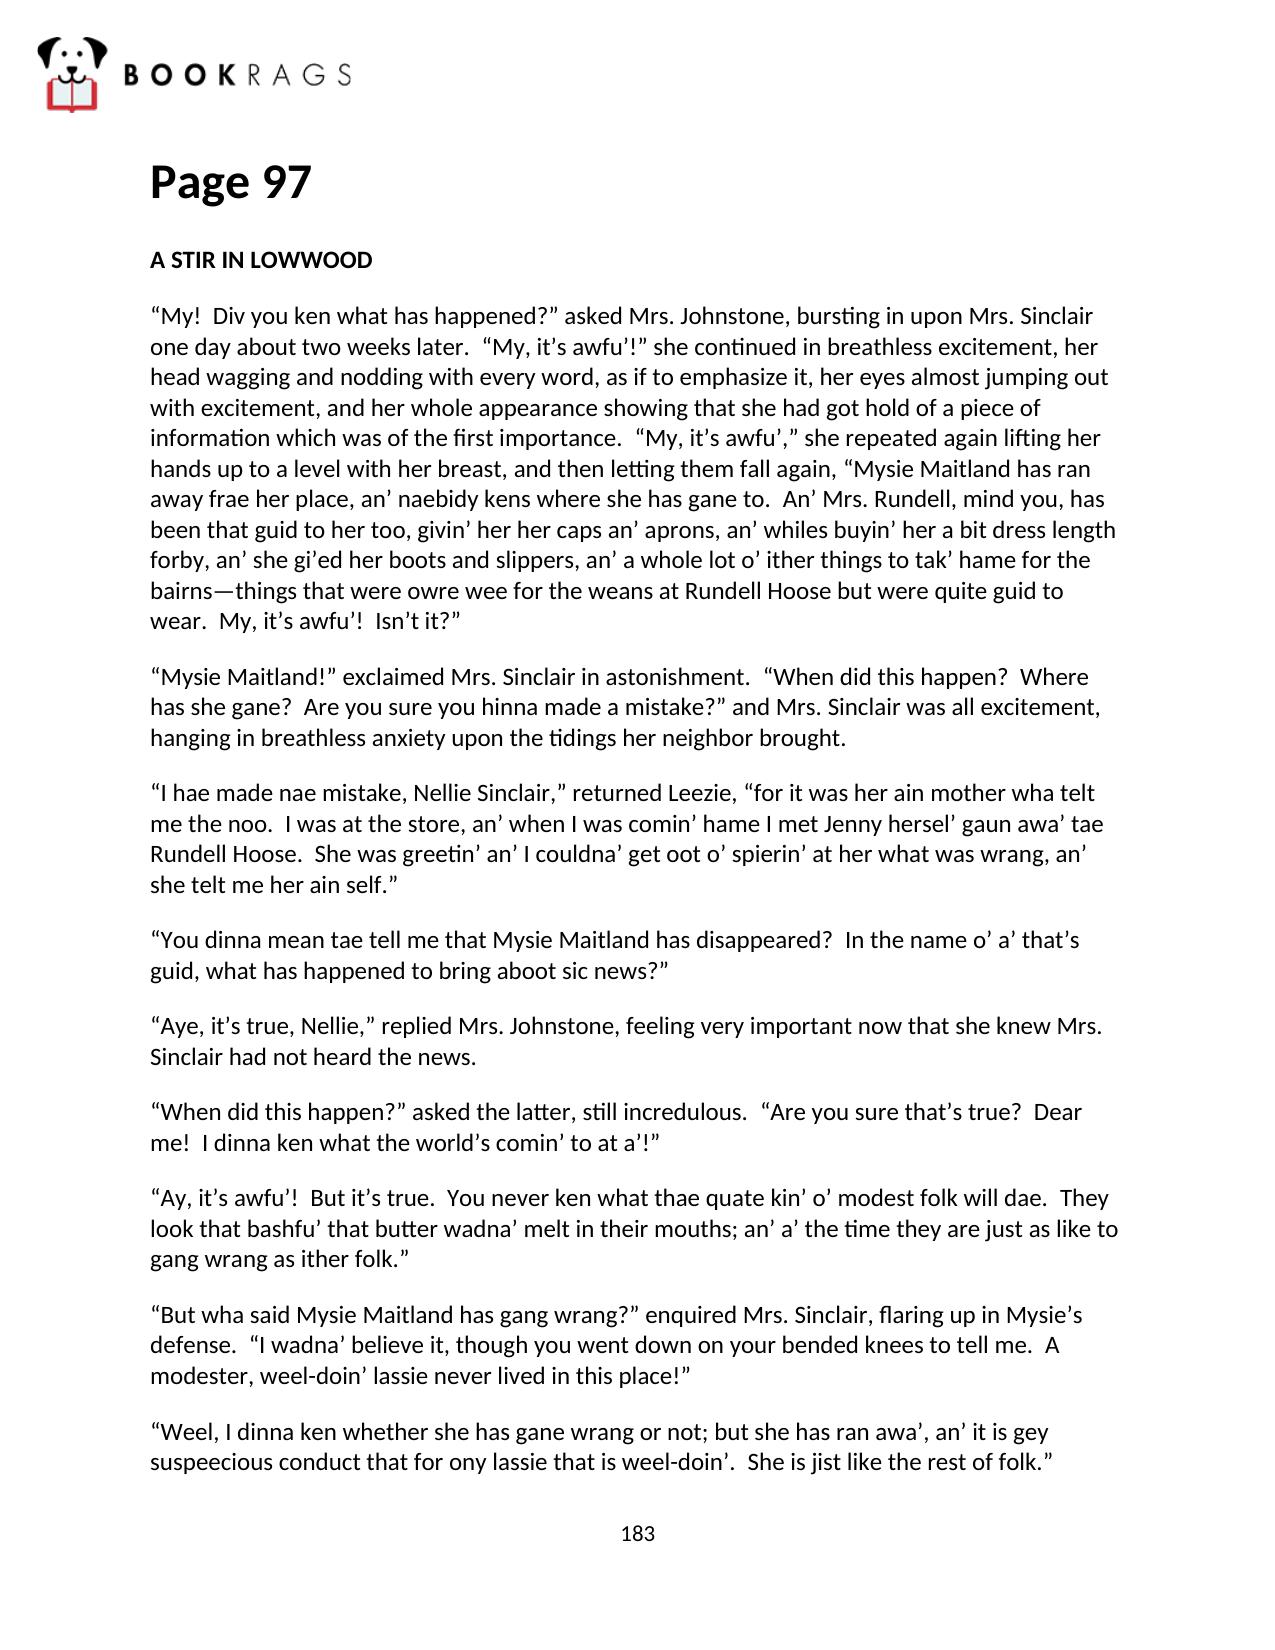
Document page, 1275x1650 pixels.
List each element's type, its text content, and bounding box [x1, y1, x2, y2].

text “My! Div you ken what has happened?” asked Mrs. Johnstone, bursting in upon Mrs. Sinclair one day about two weeks later. “My, it’s awfu’!” she continued in breathless excitement, her head wagging and nodding with every word, as if to emphasize it, her eyes almost jumping out with excitement, and her whole appearance showing that she had got hold of a piece of information which was of the first importance. “My, it’s awfu’,” she repeated again lifting her hands up to a level with her breast, and then letting them fall again, “Mysie Maitland has ran away frae her place, an’ naebidy kens where she has gane to. An’ Mrs. Rundell, mind you, has been that guid to her too, givin’ her her caps an’ aprons, an’ whiles buyin’ her a bit dress length forby, an’ she gi’ed her boots and slippers, an’ a whole lot o’ ither things to tak’ hame for the bairns—­things that were owre wee for the weans at Rundell Hoose but were quite guid to wear. My, it’s awfu’! Isn’t it?” [150, 300, 1125, 636]
text “When did this happen?” asked the latter, still incredulous. “Are you sure that’s true? Dear me! I dinna ken what the world’s comin’ to at a’!” [150, 1097, 1125, 1158]
text “Weel, I dinna ken whether she has gane wrang or not; but she has ran awa’, an’ it is gey suspeecious conduct that for ony lassie that is weel-doin’. She is jist like the rest of folk.” [150, 1416, 1125, 1477]
text “But wha said Mysie Maitland has gang wrang?” enquired Mrs. Sinclair, flaring up in Mysie’s defense. “I wadna’ believe it, though you went down on your bended knees to tell me. A modester, weel-doin’ lassie never lived in this place!” [150, 1299, 1125, 1391]
text Page 97 [150, 150, 1125, 211]
text “Aye, it’s true, Nellie,” replied Mrs. Johnstone, feeling very important now that she knew Mrs. Sinclair had not heard the news. [150, 1011, 1125, 1072]
text A STIR IN LOWWOOD [150, 244, 1125, 275]
text “Ay, it’s awfu’! But it’s true. You never ken what thae quate kin’ o’ modest folk will dae. They look that bashfu’ that butter wadna’ melt in their mouths; an’ a’ the time they are just as like to gang wrang as ither folk.” [150, 1183, 1125, 1274]
text “I hae made nae mistake, Nellie Sinclair,” returned Leezie, “for it was her ain mother wha telt me the noo. I was at the store, an’ when I was comin’ hame I met Jenny hersel’ gaun awa’ tae Rundell Hoose. She was greetin’ an’ I couldna’ get oot o’ spierin’ at her what was wrang, an’ she telt me her ain self.” [150, 777, 1125, 899]
text “You dinna mean tae tell me that Mysie Maitland has disappeared? In the name o’ a’ that’s guid, what has happened to bring aboot sic news?” [150, 924, 1125, 986]
text “Mysie Maitland!” exclaimed Mrs. Sinclair in astonishment. “When did this happen? Where has she gane? Are you sure you hinna made a mistake?” and Mrs. Sinclair was all excitement, hanging in breathless anxiety upon the tidings her neighbor brought. [150, 661, 1125, 752]
picture [37, 37, 351, 113]
